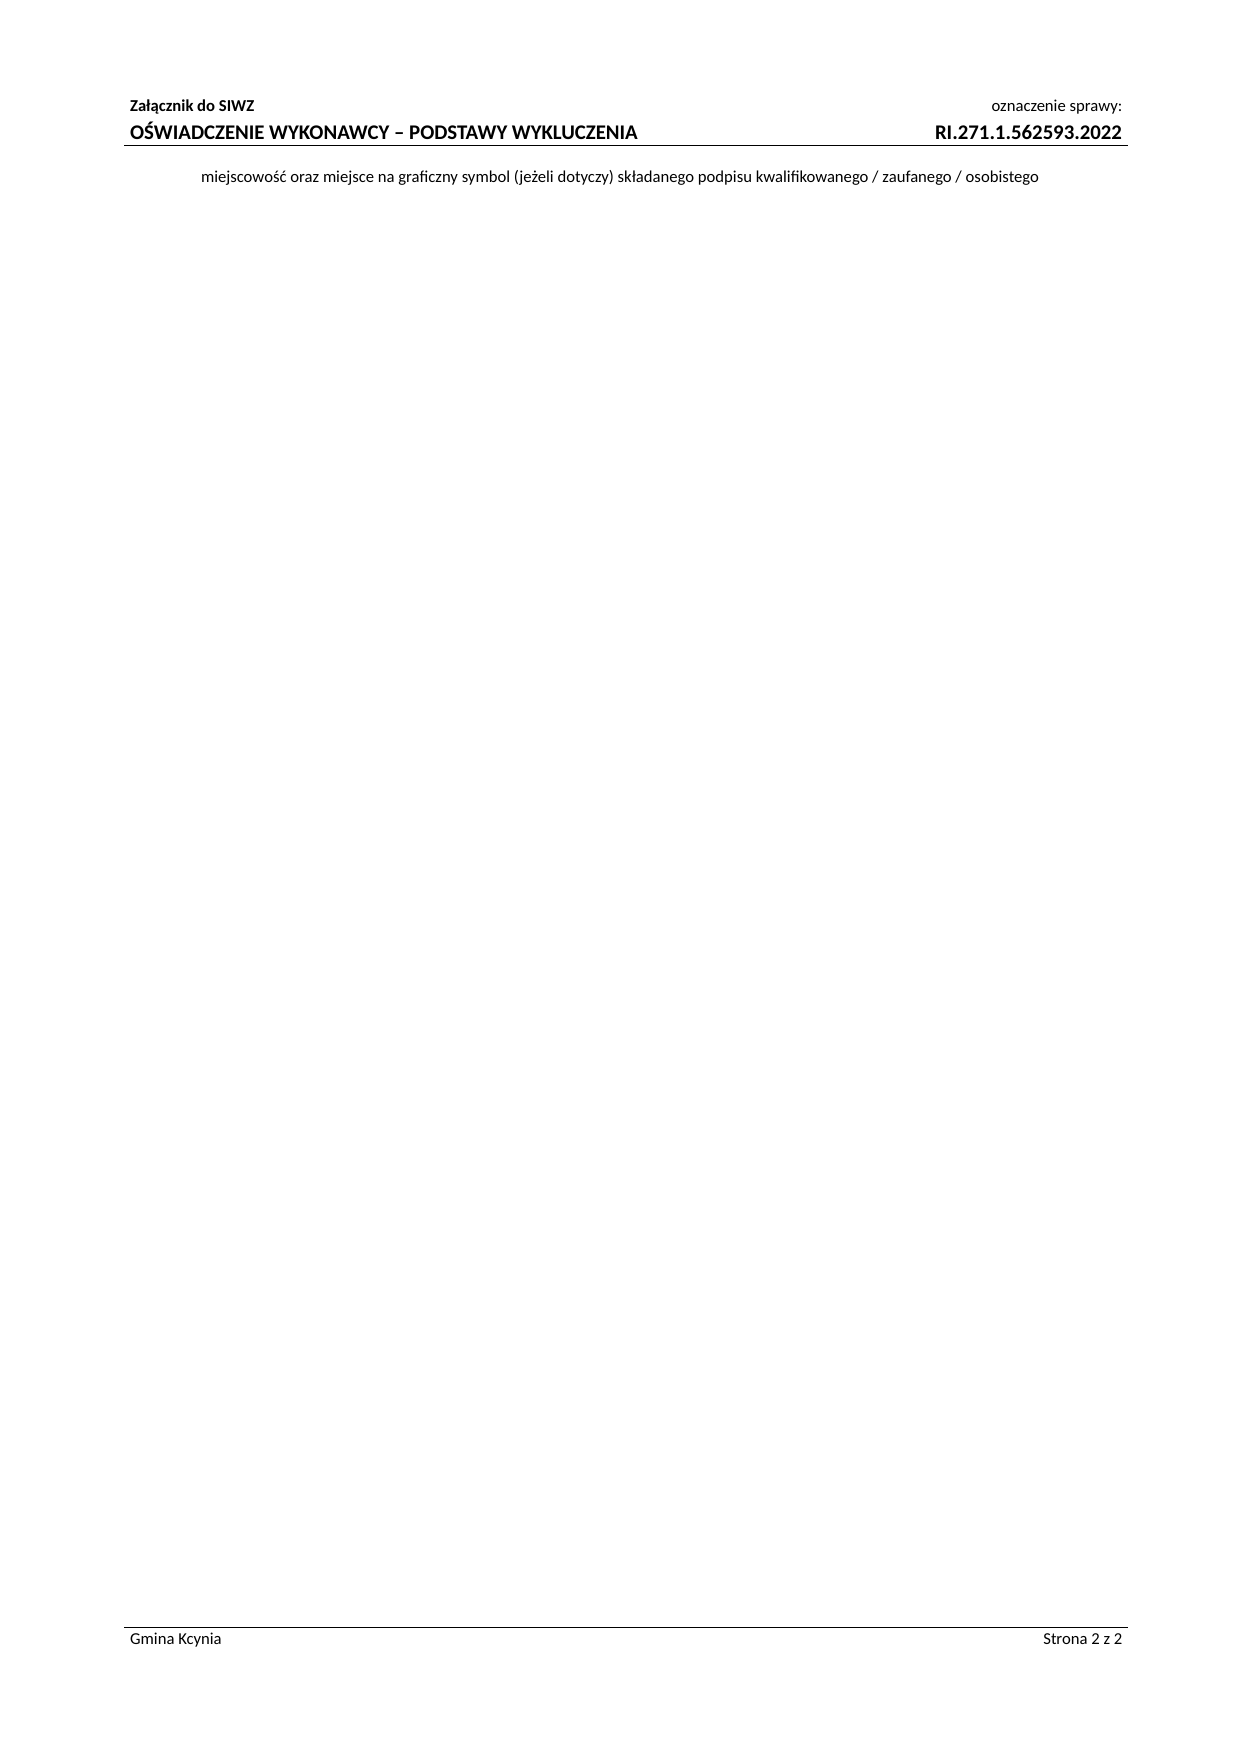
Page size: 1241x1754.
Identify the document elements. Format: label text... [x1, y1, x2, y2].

table_cell miejscowość oraz miejsce na graficzny symbol (jeżeli dotyczy) składanego podpisu kwalifikowanego / zaufanego / osobistego [192, 166, 1048, 187]
